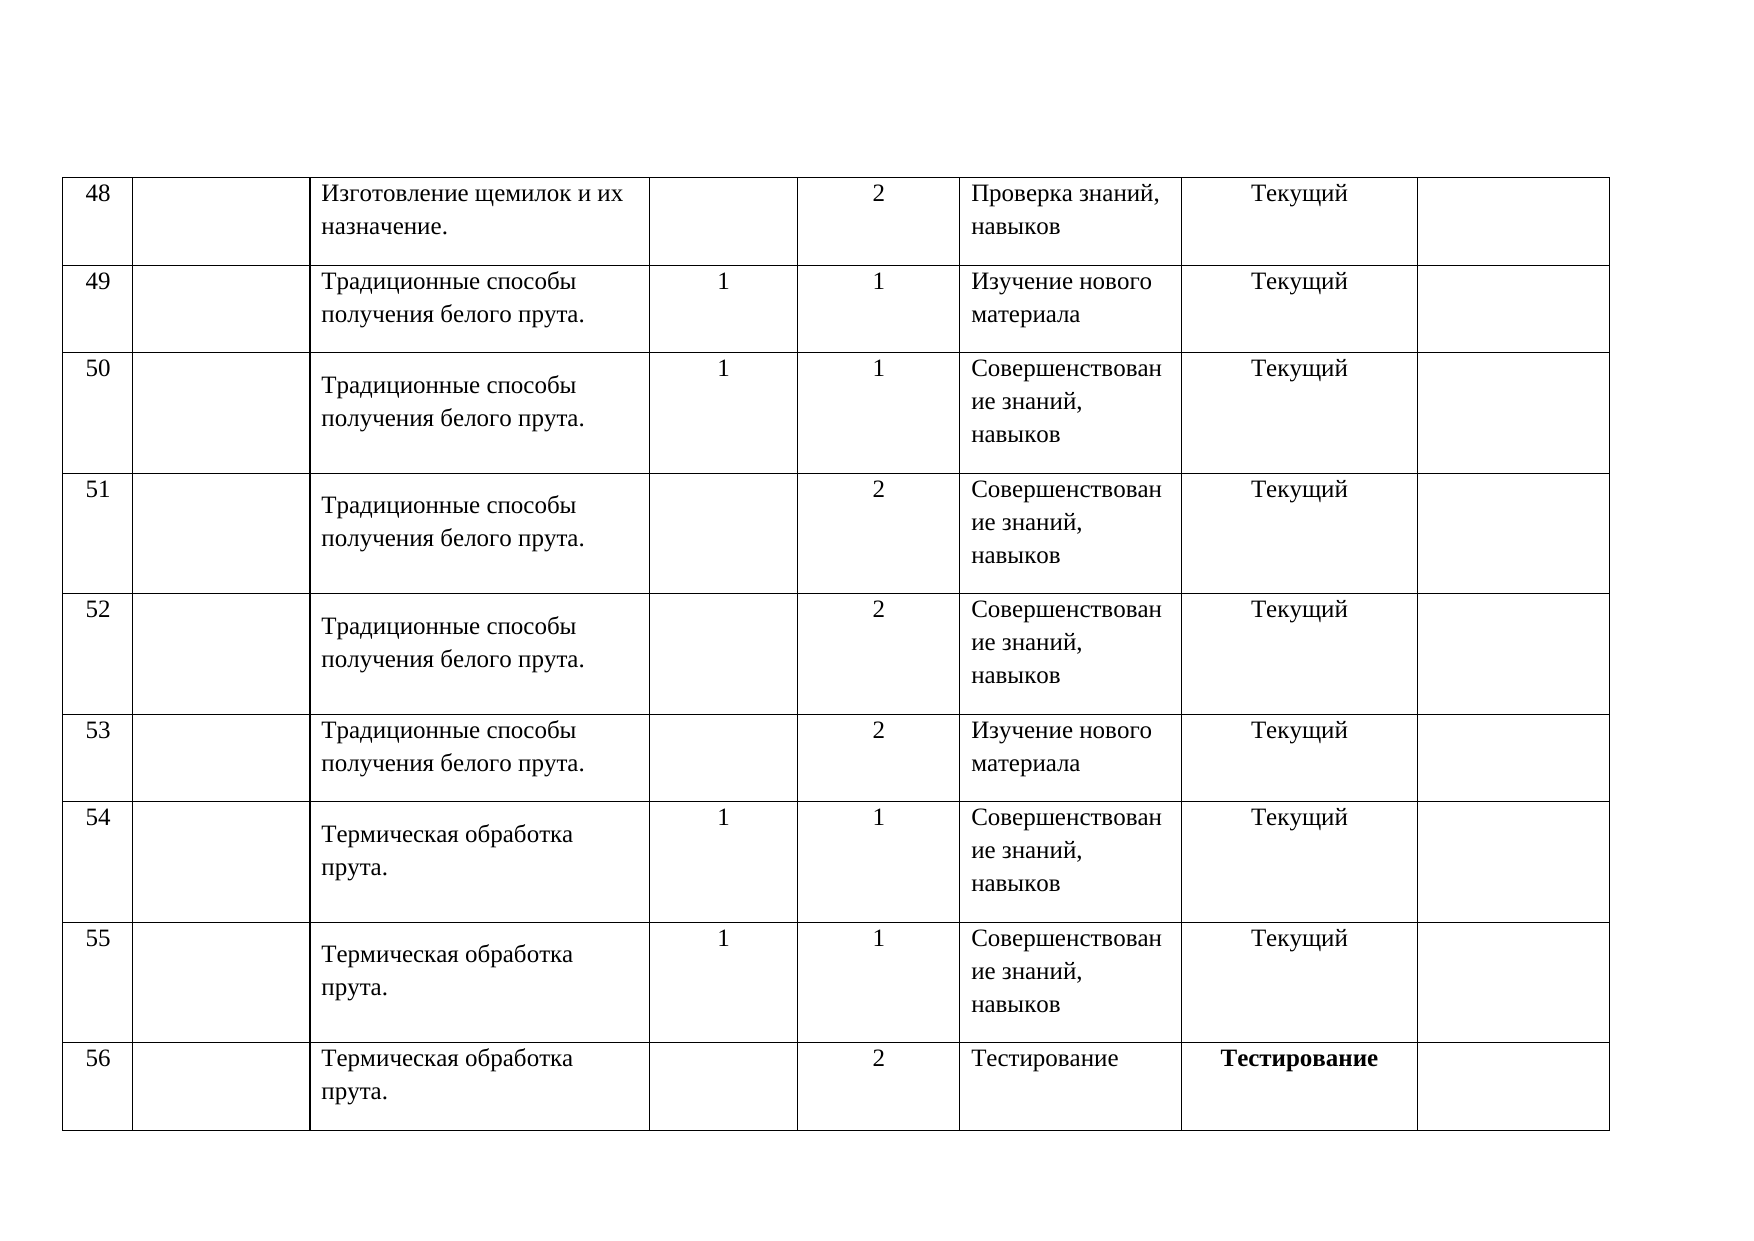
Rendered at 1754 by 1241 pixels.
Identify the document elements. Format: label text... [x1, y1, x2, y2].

table_cell [133, 1043, 309, 1130]
table_cell [1418, 715, 1609, 801]
table_cell 2 [798, 178, 959, 265]
table_cell 2 [798, 474, 959, 593]
table_cell Изучение нового материала [960, 715, 1181, 801]
table_cell Текущий [1182, 353, 1417, 473]
table_cell Традиционные способы получения белого прута. [311, 266, 649, 352]
table_cell [650, 178, 797, 265]
table_cell Термическая обработка прута. [311, 802, 649, 922]
table_cell 48 [63, 178, 132, 265]
table_cell [1418, 594, 1609, 714]
table_cell 2 [798, 594, 959, 714]
table_cell 1 [650, 266, 797, 352]
table_cell 53 [63, 715, 132, 801]
table_cell Термическая обработка прута. [311, 923, 649, 1042]
table_cell Традиционные способы получения белого прута. [311, 715, 649, 801]
table_cell [1418, 178, 1609, 265]
table_cell [133, 266, 309, 352]
table_cell 2 [798, 715, 959, 801]
table_cell 56 [63, 1043, 132, 1130]
table_cell Текущий [1182, 594, 1417, 714]
table_cell [1418, 1043, 1609, 1130]
table_cell Текущий [1182, 178, 1417, 265]
table_cell [133, 178, 309, 265]
table_cell 49 [63, 266, 132, 352]
table_cell [1418, 923, 1609, 1042]
table_cell 1 [798, 266, 959, 352]
table_cell Проверка знаний, навыков [960, 178, 1181, 265]
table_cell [311, 1043, 649, 1130]
table_cell Изучение нового материала [960, 266, 1181, 352]
table_cell [650, 715, 797, 801]
table_cell Совершенствование знаний, навыков [960, 802, 1181, 922]
table_cell 52 [63, 594, 132, 714]
table_cell Тестирование [1182, 1043, 1417, 1130]
table_cell Традиционные способы получения белого прута. [311, 594, 649, 714]
table_cell 55 [63, 923, 132, 1042]
table_cell [1418, 353, 1609, 473]
table_cell [133, 353, 309, 473]
table_cell Текущий [1182, 715, 1417, 801]
table_cell [133, 715, 309, 801]
table_cell 1 [798, 802, 959, 922]
table_cell 1 [798, 353, 959, 473]
table_cell Традиционные способы получения белого прута. [311, 353, 649, 473]
table_cell 50 [63, 353, 132, 473]
table_cell Текущий [1182, 474, 1417, 593]
table_cell [1418, 266, 1609, 352]
table_cell [650, 594, 797, 714]
table_cell Совершенствование знаний, навыков [960, 353, 1181, 473]
table_cell 54 [63, 802, 132, 922]
table_cell 2 [798, 1043, 959, 1130]
table_cell Традиционные способы получения белого прута. [311, 474, 649, 593]
table_cell [1418, 802, 1609, 922]
table_cell Текущий [1182, 923, 1417, 1042]
table_cell [650, 1043, 797, 1130]
table_cell [133, 474, 309, 593]
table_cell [311, 178, 649, 265]
table_cell Тестирование [960, 1043, 1181, 1130]
table_cell [650, 474, 797, 593]
table_cell Совершенствование знаний, навыков [960, 474, 1181, 593]
table_cell 1 [650, 353, 797, 473]
table_cell 51 [63, 474, 132, 593]
table_cell Совершенствование знаний, навыков [960, 594, 1181, 714]
table_cell [1418, 474, 1609, 593]
table_cell 1 [650, 802, 797, 922]
table_cell 1 [650, 923, 797, 1042]
table_cell [133, 923, 309, 1042]
table_cell Текущий [1182, 802, 1417, 922]
table_cell [133, 802, 309, 922]
table_cell 1 [798, 923, 959, 1042]
table_cell Совершенствование знаний, навыков [960, 923, 1181, 1042]
table_cell Текущий [1182, 266, 1417, 352]
table_cell [133, 594, 309, 714]
